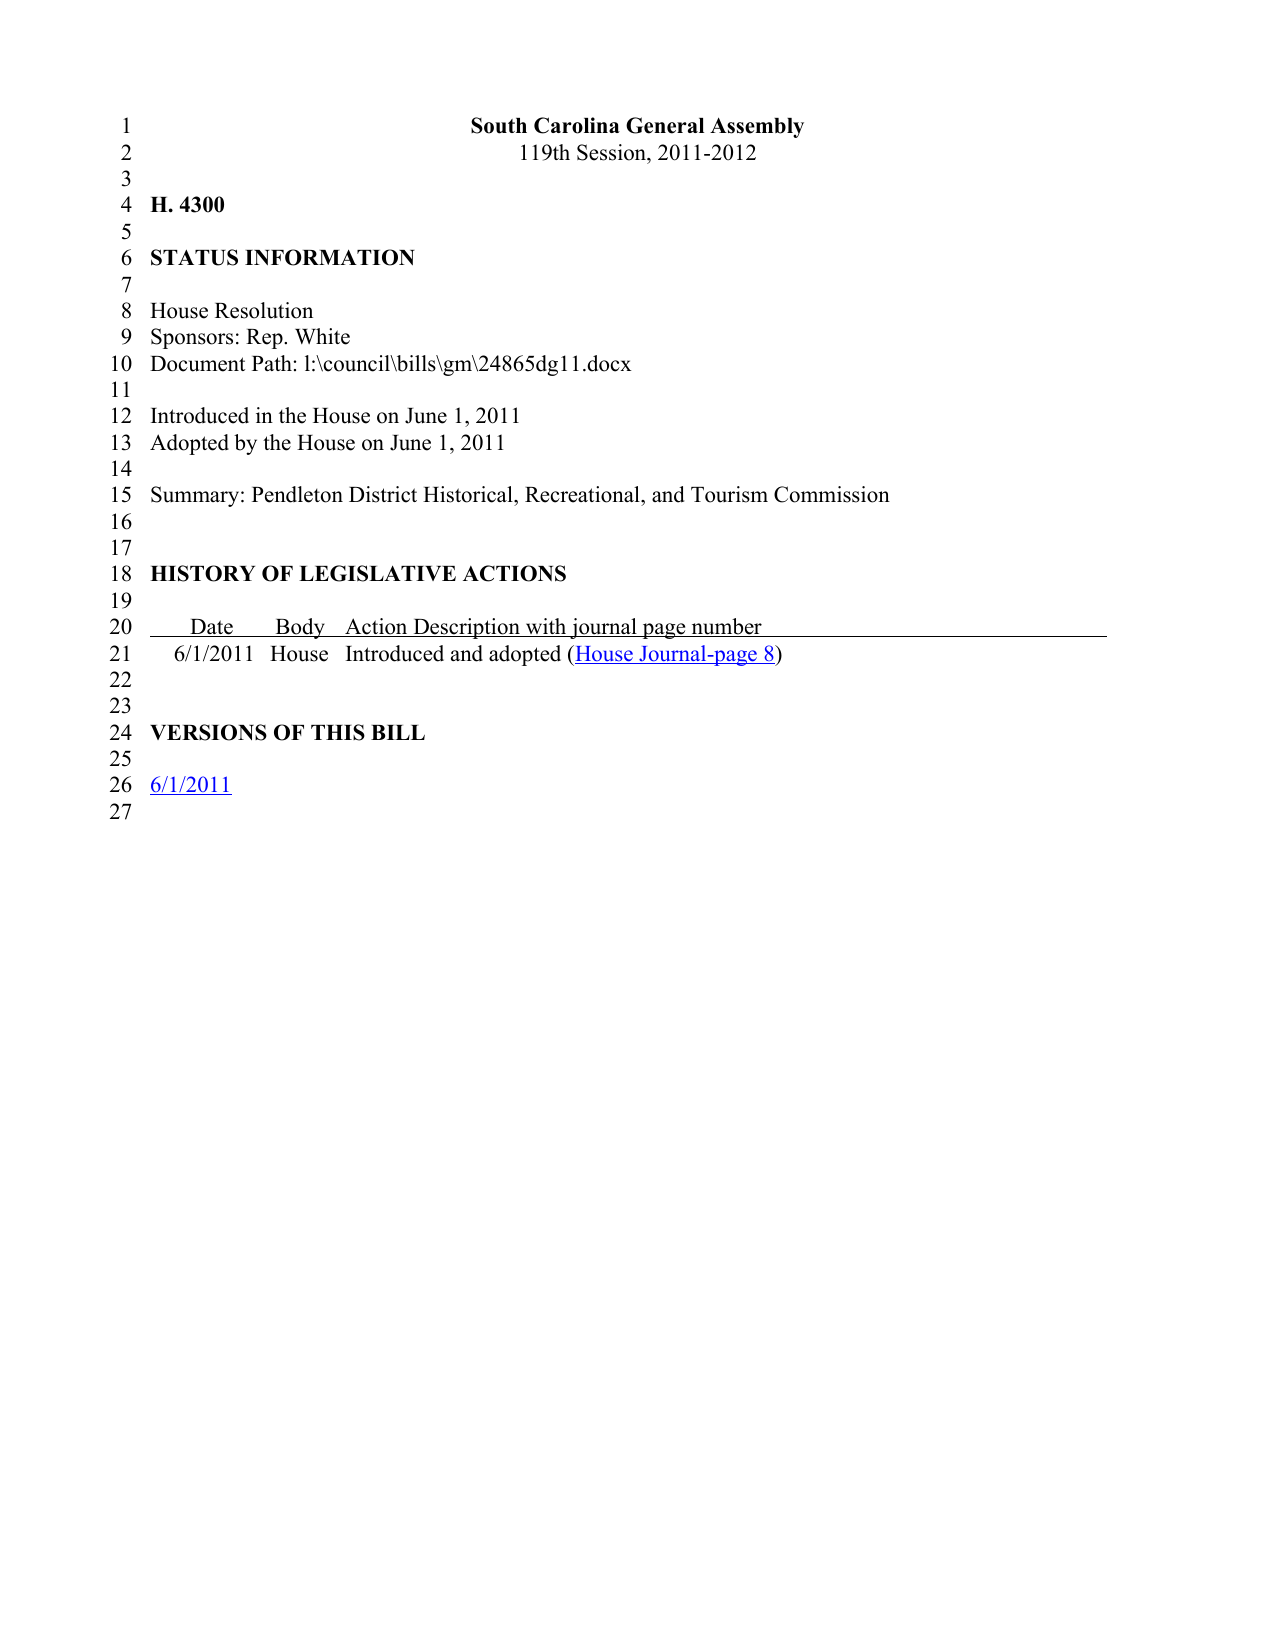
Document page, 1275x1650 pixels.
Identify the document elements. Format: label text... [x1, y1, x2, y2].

text H. 4300 [150, 192, 1125, 218]
text Adopted by the House on June 1, 2011 [150, 429, 1125, 455]
text 6/1/2011 House Introduced and adopted (House Journal-page 8) [150, 639, 1125, 666]
text HISTORY OF LEGISLATIVE ACTIONS [150, 561, 1125, 587]
text South Carolina General Assembly [150, 112, 1125, 139]
text STATUS INFORMATION [150, 244, 1125, 271]
text Sponsors: Rep. White [150, 323, 1125, 350]
text Date Body Action Description with journal page number [150, 613, 1125, 639]
text Document Path: l:\council\bills\gm\24865dg11.docx [150, 350, 1125, 376]
text 6/1/2011 [150, 771, 1125, 798]
text 119th Session, 2011-2012 [150, 139, 1125, 165]
text VERSIONS OF THIS BILL [150, 719, 1125, 745]
text House Resolution [150, 297, 1125, 323]
text Summary: Pendleton District Historical, Recreational, and Tourism Commission [150, 481, 1125, 508]
text Introduced in the House on June 1, 2011 [150, 402, 1125, 429]
